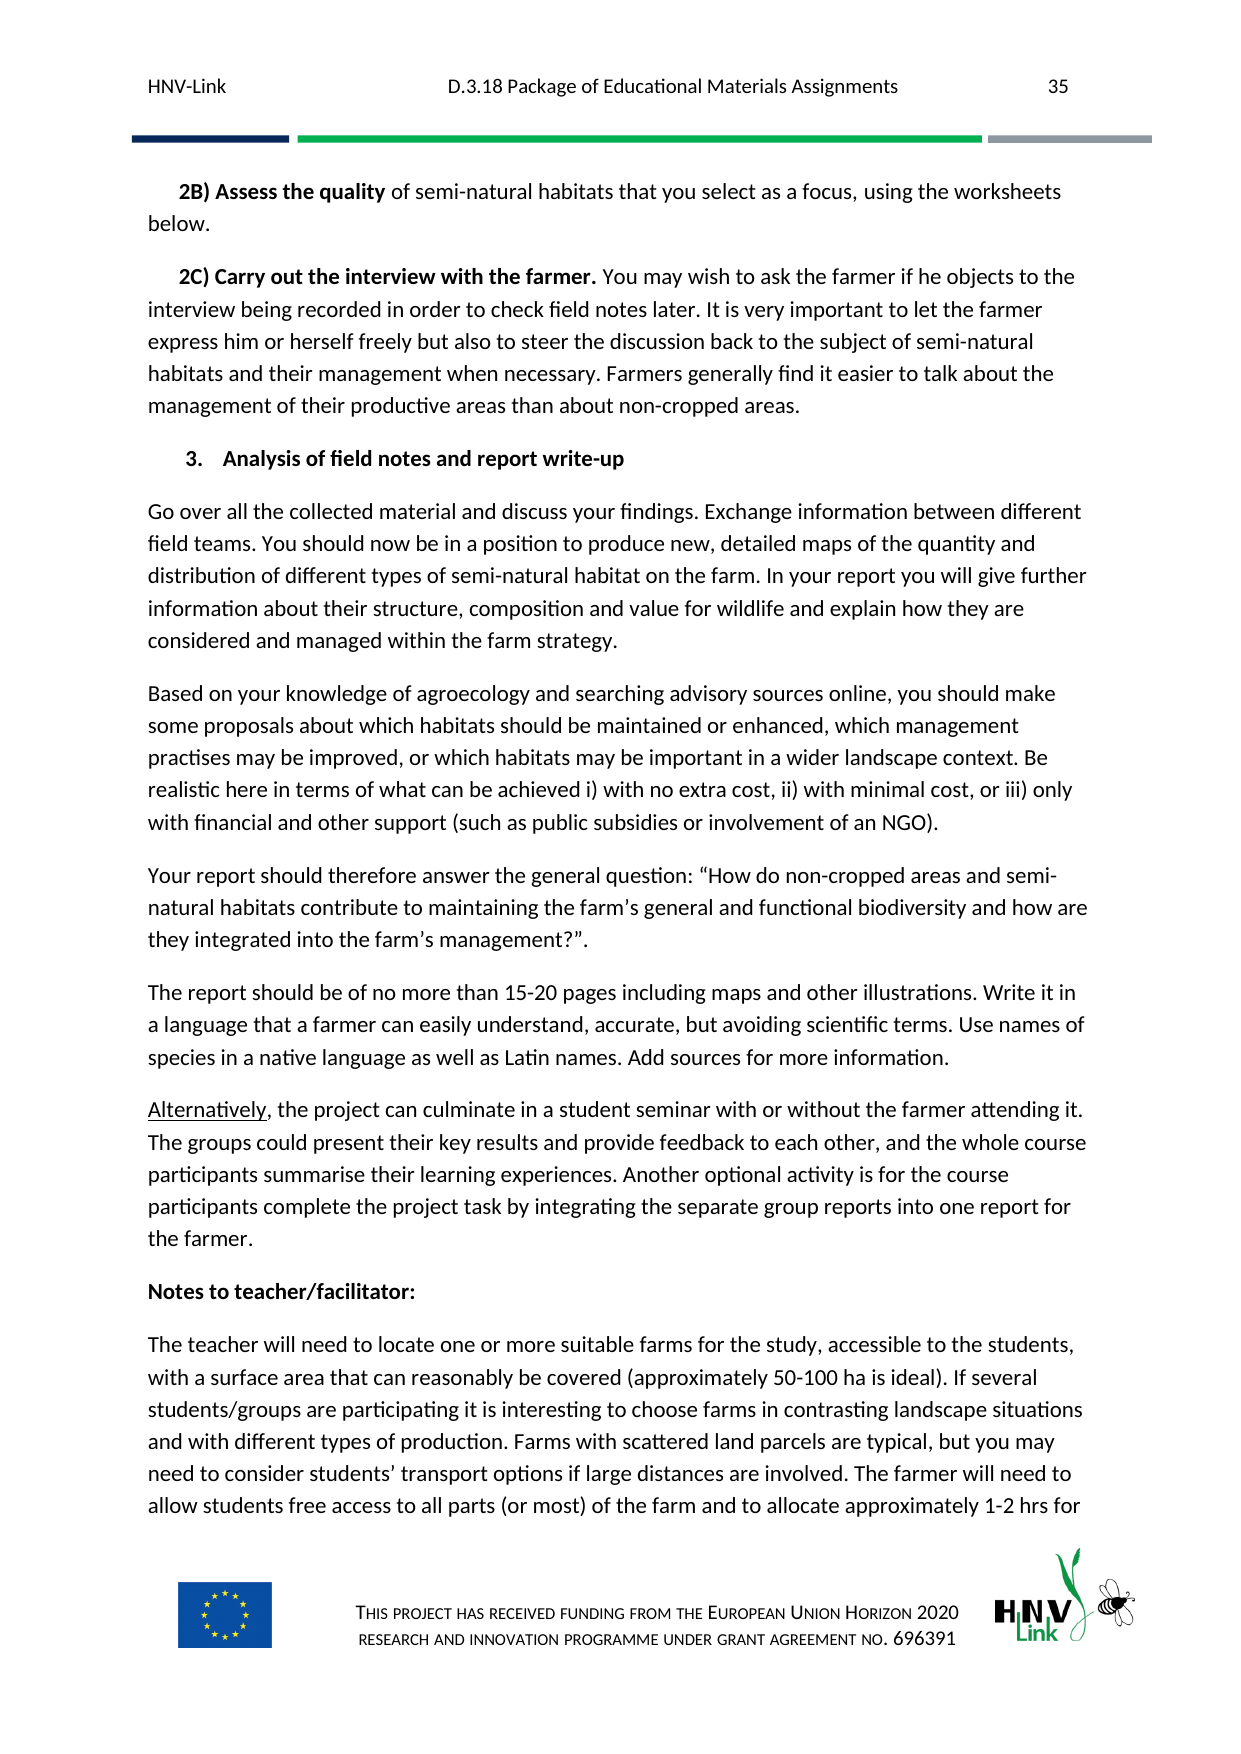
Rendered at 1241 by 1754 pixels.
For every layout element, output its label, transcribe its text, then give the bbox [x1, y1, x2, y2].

text Based on your knowledge of agroecology and searching advisory sources online, you should make some proposals about which habitats should be maintained or enhanced, which management practises may be improved, or which habitats may be important in a wider landscape context. Be realistic here in terms of what can be achieved i) with no extra cost, ii) with minimal cost, or iii) only with financial and other support (such as public subsidies or involvement of an NGO). [148, 679, 1093, 836]
list Analysis of field notes and report write-up [185, 444, 1093, 472]
text The report should be of no more than 15-20 pages including maps and other illustrations. Write it in a language that a farmer can easily understand, accurate, but avoiding scientific terms. Use names of species in a native language as well as Latin names. Add sources for more information. [148, 978, 1093, 1071]
picture [995, 1548, 1135, 1641]
picture [178, 1582, 272, 1648]
text 2B) Assess the quality of semi-natural habitats that you select as a focus, using the worksheets below. [148, 177, 1093, 237]
text Your report should therefore answer the general question: “How do non-cropped areas and semi-natural habitats contribute to maintaining the farm’s general and functional biodiversity and how are they integrated into the farm’s management?”. [148, 861, 1093, 953]
text Alternatively, the project can culminate in a student seminar with or without the farmer attending it. The groups could present their key results and provide feedback to each other, and the whole course participants summarise their learning experiences. Another optional activity is for the course participants complete the project task by integrating the separate group reports into one report for the farmer. [148, 1096, 1093, 1252]
text Notes to teacher/facilitator: [148, 1277, 1093, 1305]
text Go over all the collected material and discuss your findings. Exchange information between different field teams. You should now be in a position to produce new, detailed maps of the quantity and distribution of different types of semi-natural habitat on the farm. In your report you will give further information about their structure, composition and value for wildlife and explain how they are considered and managed within the farm strategy. [148, 497, 1093, 654]
text 2C) Carry out the interview with the farmer. You may wish to ask the farmer if he objects to the interview being recorded in order to check field notes later. It is very important to let the farmer express him or herself freely but also to steer the discussion back to the subject of semi-natural habitats and their management when necessary. Farmers generally find it easier to talk about the management of their productive areas than about non-cropped areas. [148, 262, 1093, 419]
